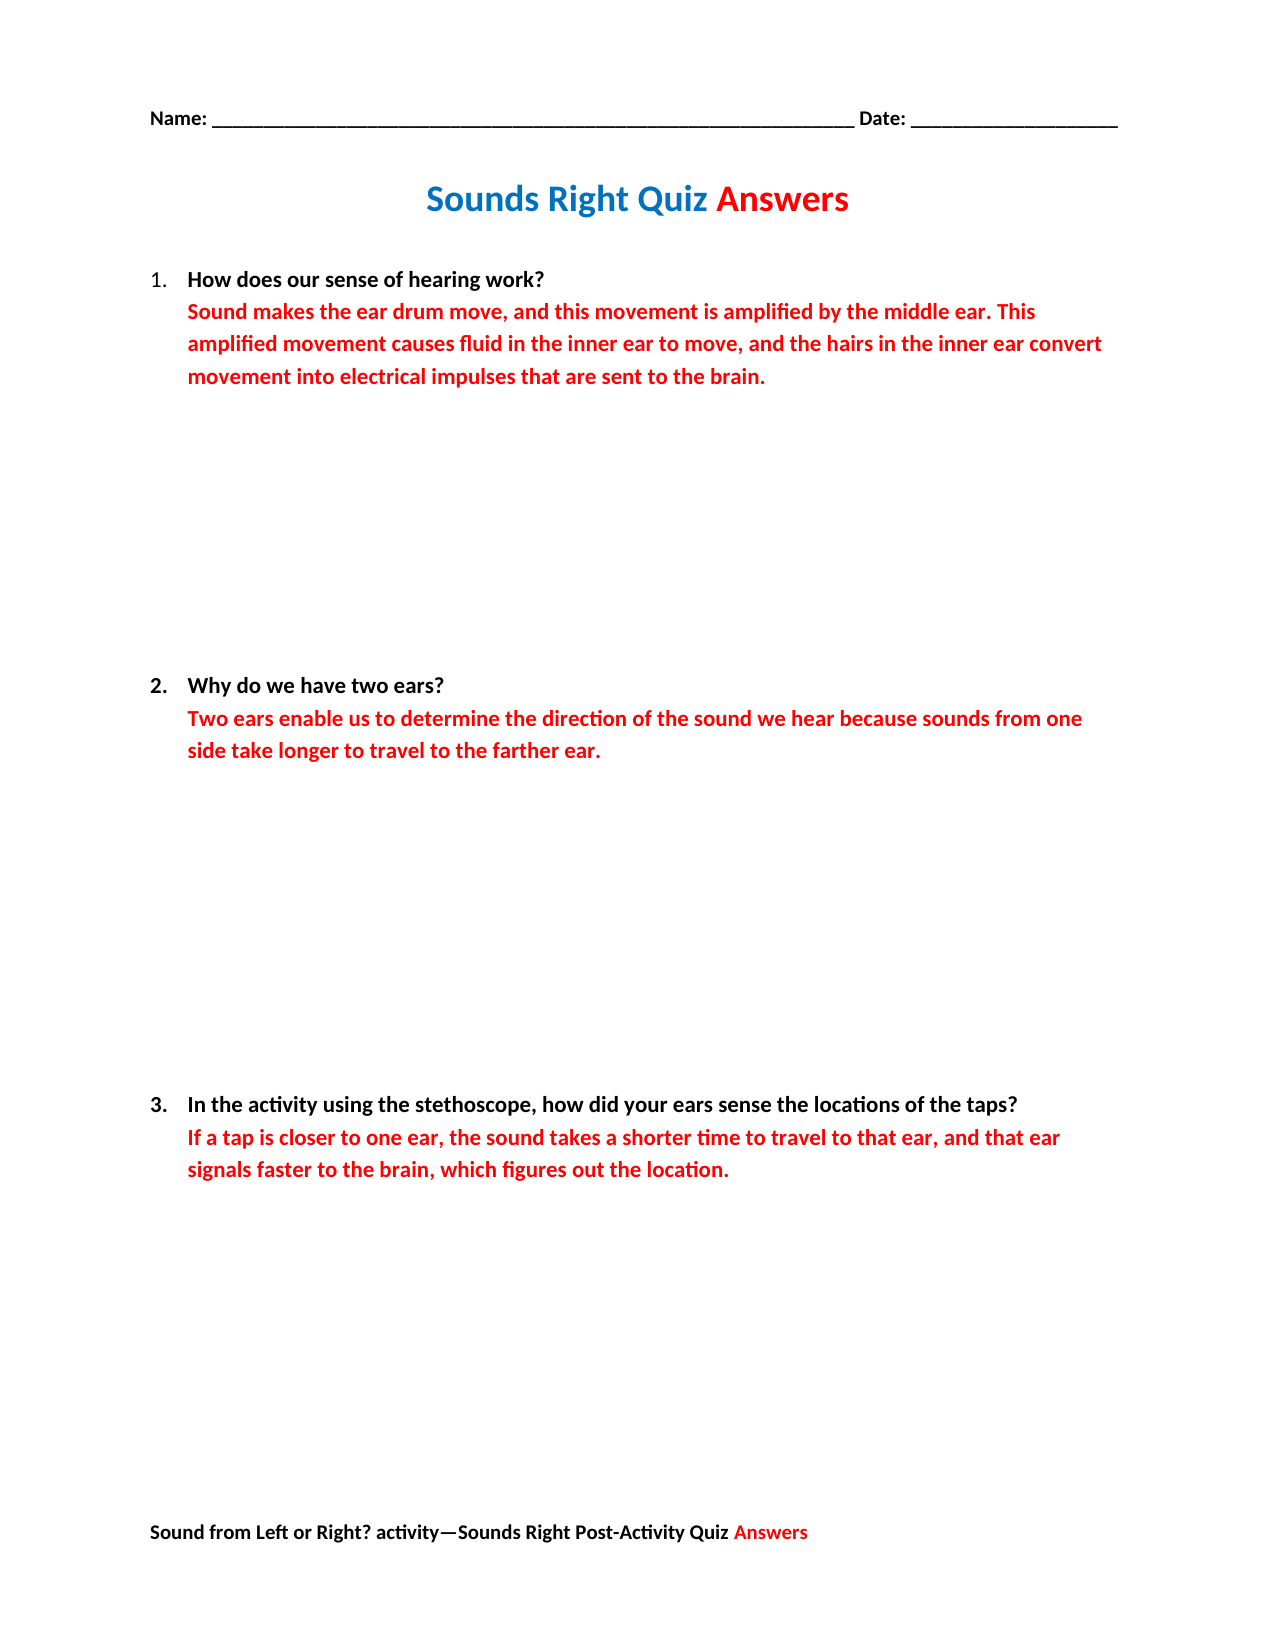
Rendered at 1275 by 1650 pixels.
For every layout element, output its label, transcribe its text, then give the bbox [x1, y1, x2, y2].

text 2. Why do we have two ears? [150, 672, 1125, 699]
text 3. In the activity using the stethoscope, how did your ears sense the locations of the taps? [150, 1090, 1125, 1118]
text 1. How does our sense of hearing work? [150, 265, 1125, 293]
text Two ears enable us to determine the direction of the sound we hear because sounds from one side take longer to travel to the farther ear. [187, 704, 1125, 764]
text Sound makes the ear drum move, and this movement is amplified by the middle ear. This amplified movement causes fluid in the inner ear to move, and the hairs in the inner ear convert movement into electrical impulses that are sent to the brain. [187, 297, 1125, 390]
text If a tap is closer to one ear, the sound takes a shorter time to travel to that ear, and that ear signals faster to the brain, which figures out the location. [187, 1123, 1125, 1183]
text Sounds Right Quiz Answers [150, 175, 1125, 221]
